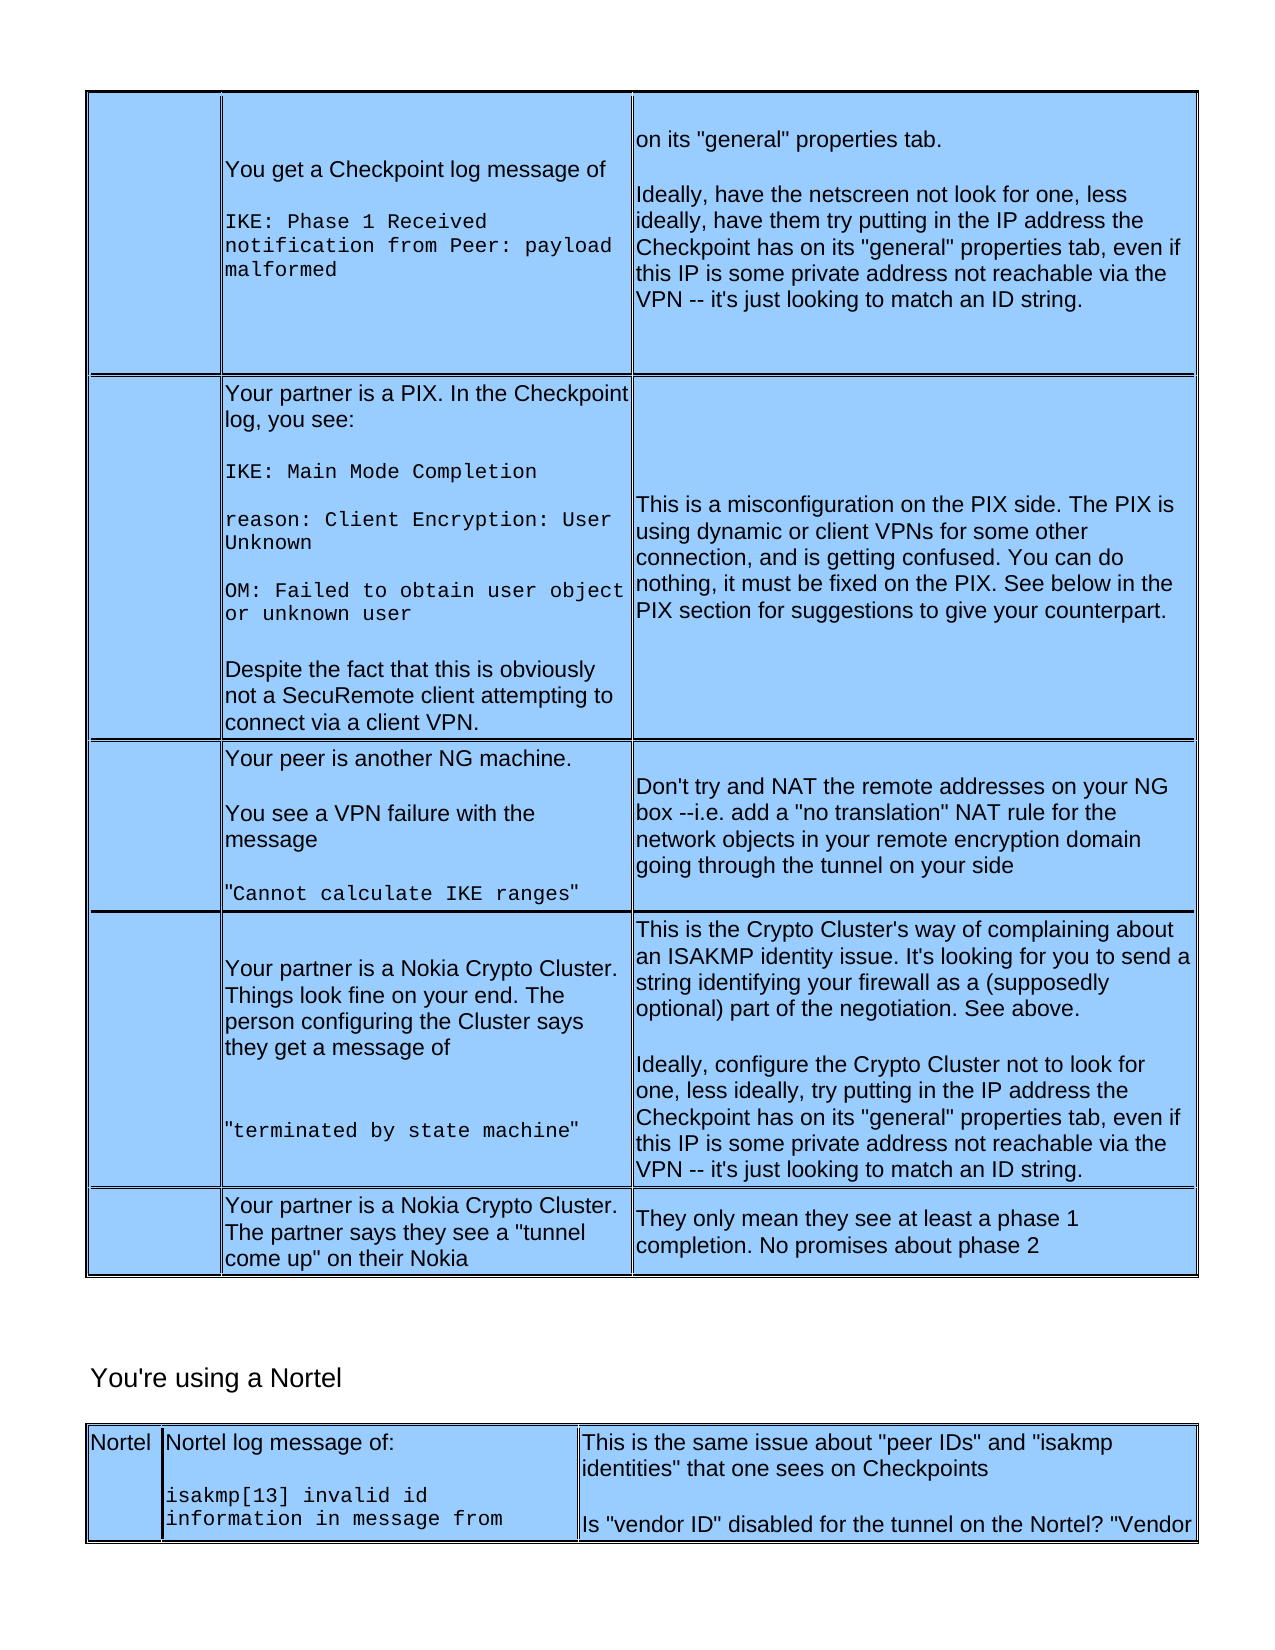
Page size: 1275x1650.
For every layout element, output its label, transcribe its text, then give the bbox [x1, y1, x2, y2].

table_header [162, 1426, 578, 1540]
table_cell Your partner is a Nokia Crypto Cluster. Things look fine on your end. The person configuring the Cluster says they get a message of "terminated by state machine" [223, 913, 631, 1186]
text You're using a Nortel [90, 1362, 1185, 1393]
table_cell [89, 910, 220, 1186]
table_cell Your partner is a PIX. In the Checkpoint log, you see: IKE: Main Mode Completion reason: Client Encryption: User Unknown OM: Failed to obtain user object or unknown user Despite the fact that this is obviously not a SecuRemote client attempting to connect via a client VPN. [223, 377, 631, 738]
table_cell [89, 373, 220, 738]
table_cell Your peer is another NG machine. You see a VPN failure with the message "Cannot calculate IKE ranges" [223, 742, 631, 910]
table_cell [87, 1186, 221, 1274]
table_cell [633, 93, 1196, 373]
table_cell Don't try and NAT the remote addresses on your NG box --i.e. add a "no translation" NAT rule for the network objects in your remote encryption domain going through the tunnel on your side [634, 738, 1196, 910]
table_cell [89, 93, 221, 373]
table_cell [89, 738, 220, 910]
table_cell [221, 93, 632, 373]
table_cell They only mean they see at least a phase 1 completion. No promises about phase 2 [633, 1186, 1197, 1274]
table_header Nortel [87, 1424, 162, 1540]
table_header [579, 1426, 1196, 1540]
table_cell This is a misconfiguration on the PIX side. The PIX is using dynamic or client VPNs for some other connection, and is getting confused. You can do nothing, it must be fixed on the PIX. See below in the PIX section for suggestions to give your counterpart. [634, 373, 1196, 738]
table_cell This is the Crypto Cluster's way of complaining about an ISAKMP identity issue. It's looking for you to send a string identifying your firewall as a (supposedly optional) part of the negotiation. See above. Ideally, configure the Crypto Cluster not to look for one, less ideally, try putting in the IP address the Checkpoint has on its "general" properties tab, even if this IP is some private address not reachable via the VPN -- it's just looking to match an ID string. [634, 910, 1196, 1186]
table_cell Your partner is a Nokia Crypto Cluster. The partner says they see a "tunnel come up" on their Nokia [221, 1189, 632, 1274]
